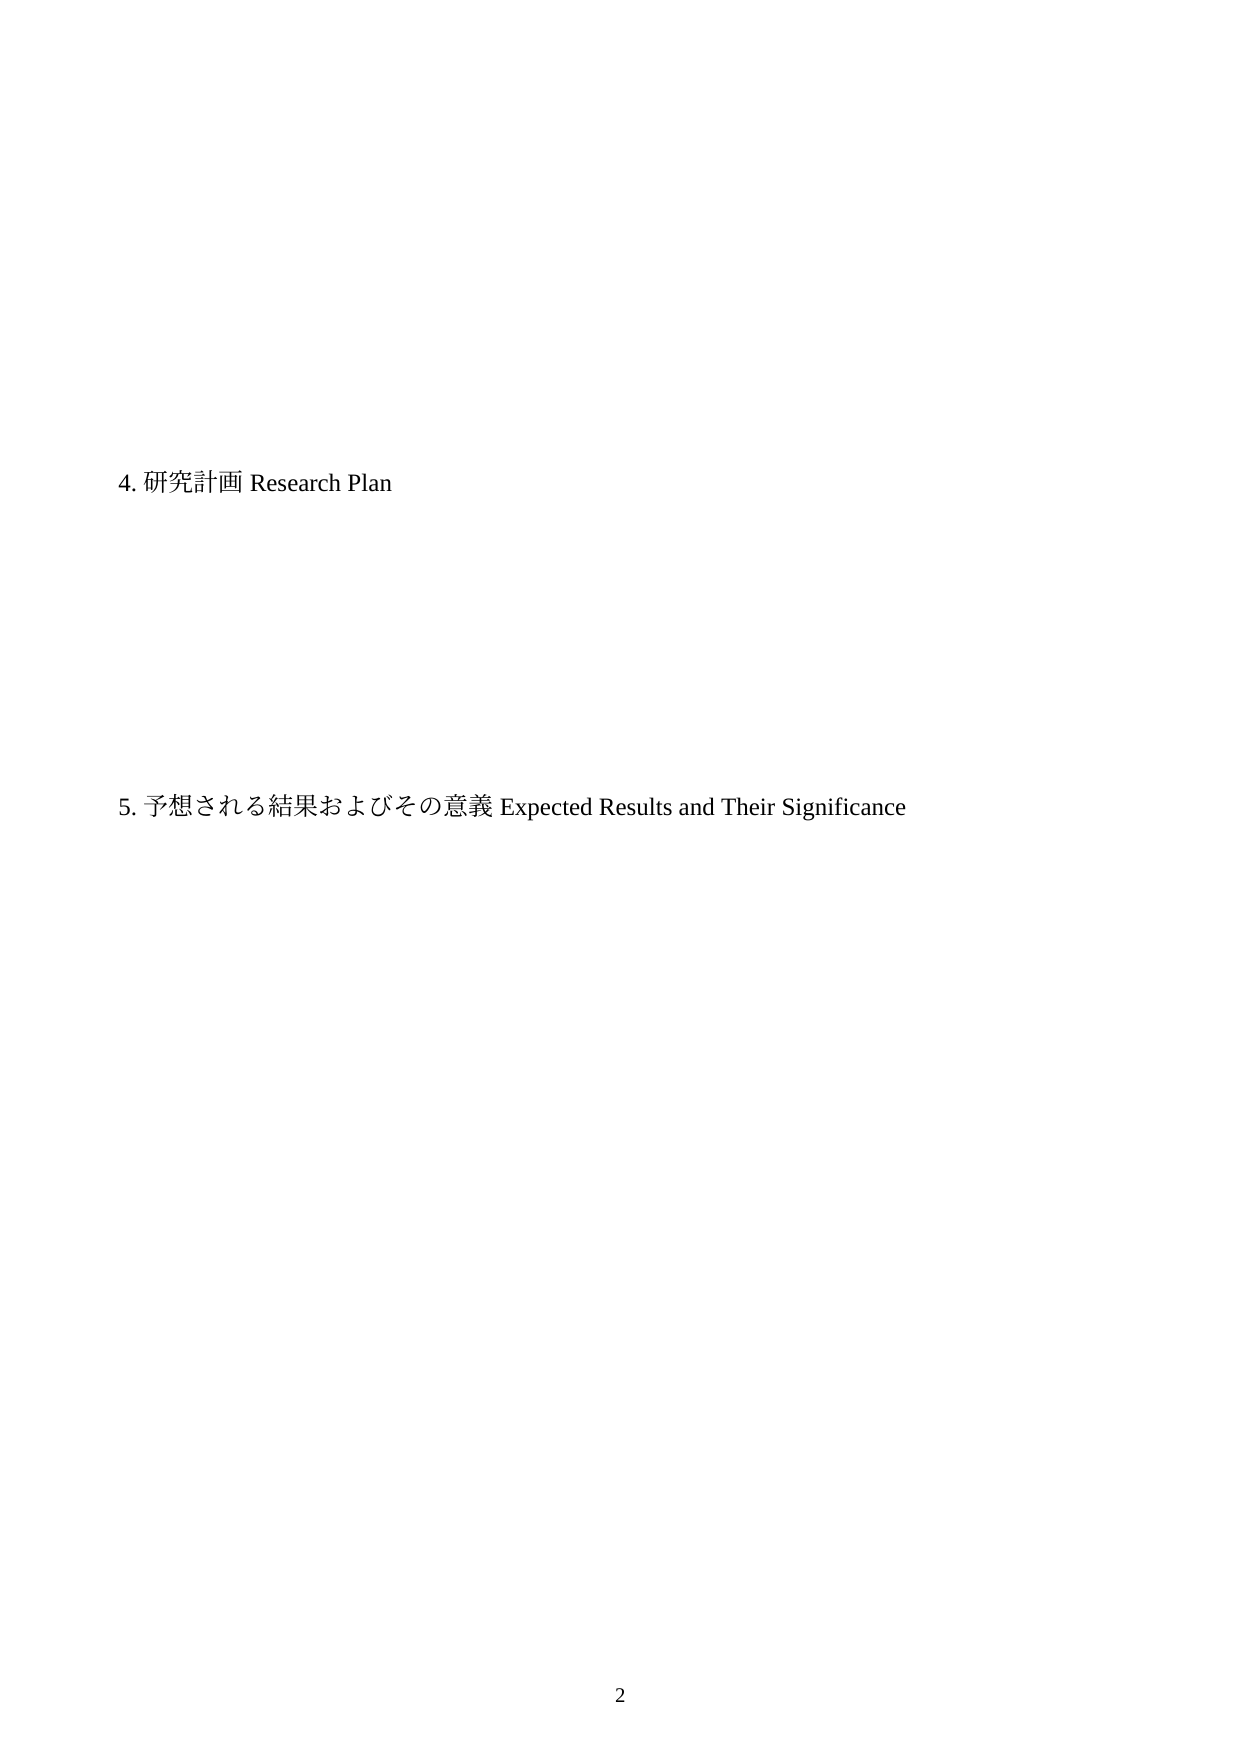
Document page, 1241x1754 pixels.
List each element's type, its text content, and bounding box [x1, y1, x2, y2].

text 4. 研究計画 Research Plan [118, 463, 1122, 499]
text 5. 予想される結果およびその意義 Expected Results and Their Significance [118, 787, 1122, 822]
